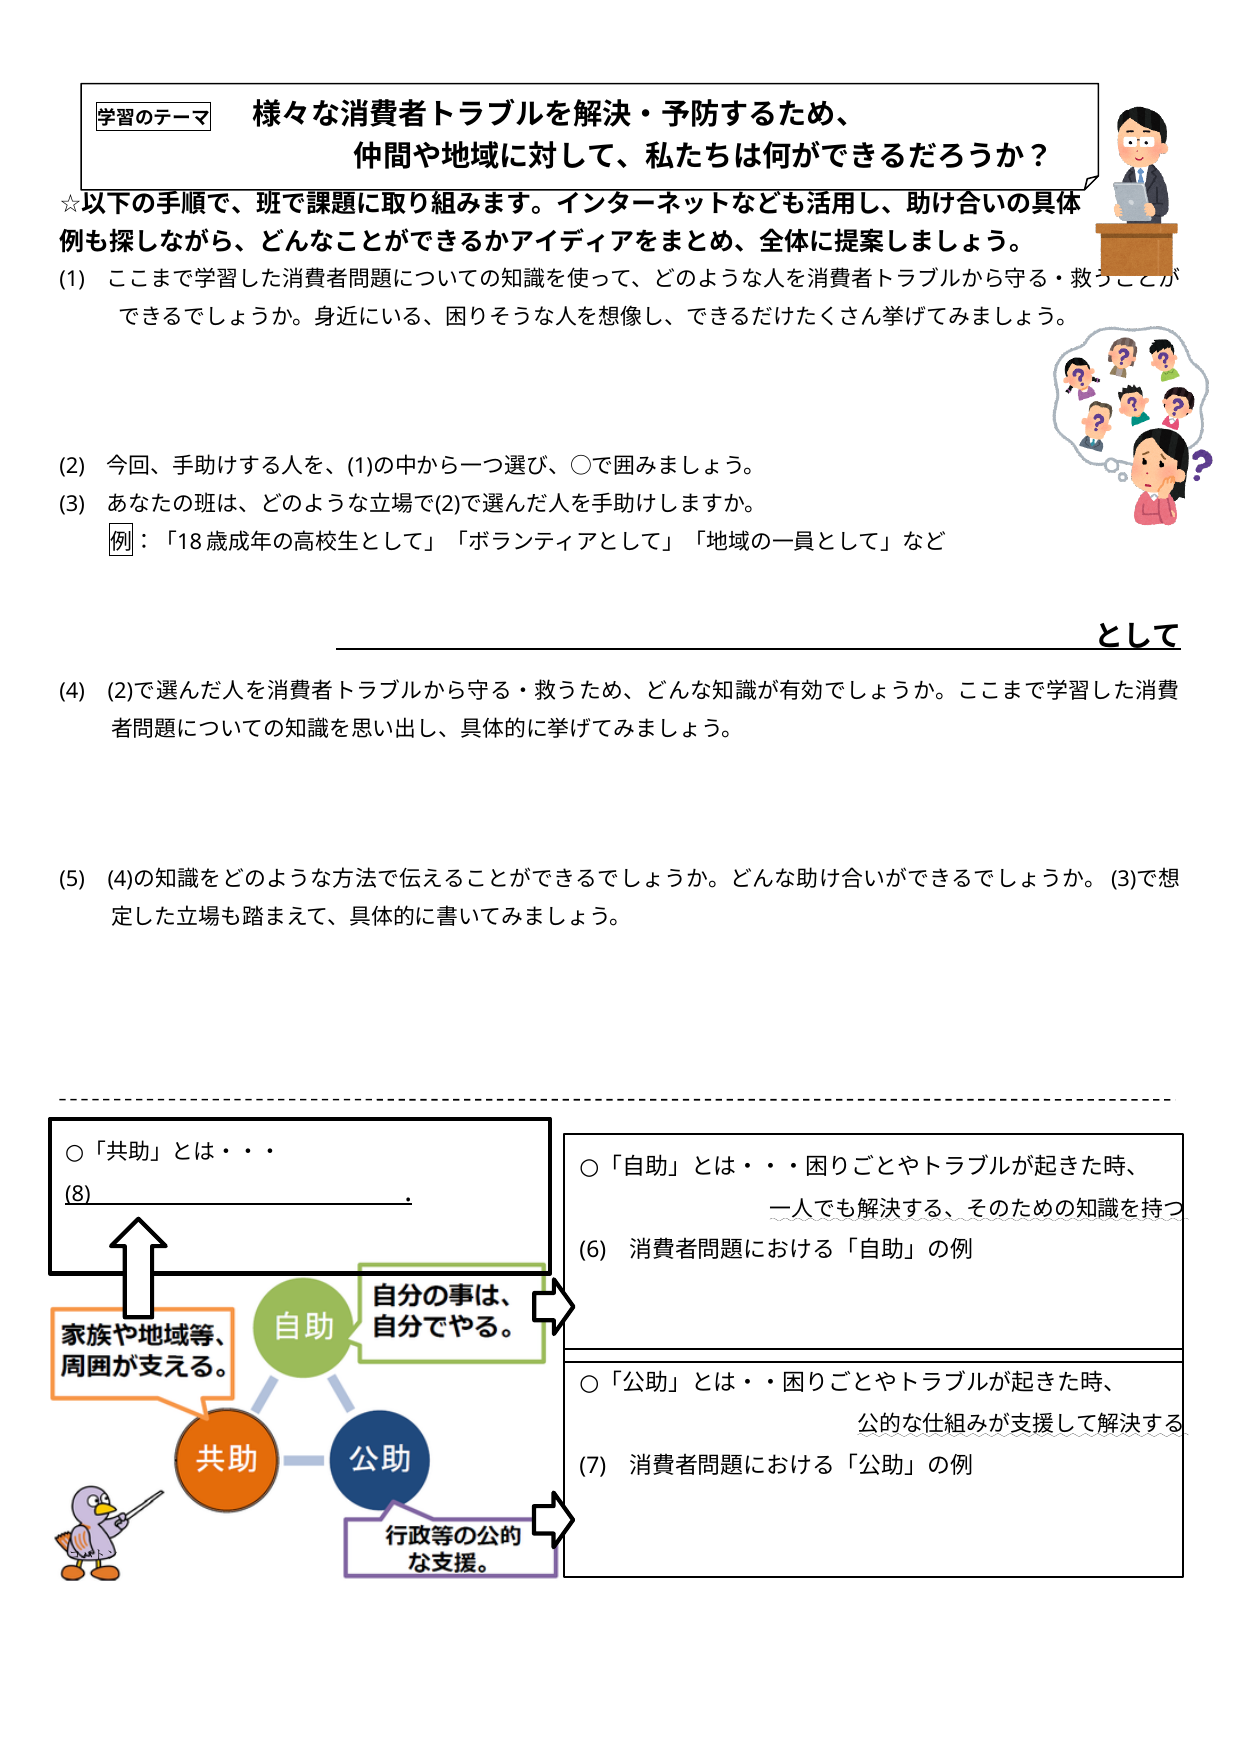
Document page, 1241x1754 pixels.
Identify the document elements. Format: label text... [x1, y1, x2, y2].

picture [1033, 321, 1229, 532]
picture [1076, 104, 1199, 280]
picture [50, 1249, 562, 1582]
text (2) 今回、手助けする人を、(1)の中から一つ選び、○で囲みましょう。 [59, 446, 1033, 483]
text ☆以下の手順で、班で課題に取り組みます。インターネットなども活用し、助け合いの具体 例も探しながら、どんなことができるかアイディアをまとめ、全体に提案しましょう。 [59, 183, 1076, 258]
text (5) (4)の知識をどのような方法で伝えることができるでしょうか。どんな助け合いができるでしょうか。(3)で想定した立場も踏まえて、具体的に書いてみましょう。 [59, 858, 1181, 933]
picture [52, 1249, 122, 1271]
text (4) (2)で選んだ人を消費者トラブルから守る・救うため、どんな知識が有効でしょうか。ここまで学習した消費者問題についての知識を思い出し、具体的に挙げてみましょう。 [59, 671, 1181, 746]
text として [59, 596, 1181, 671]
text 例：「18歳成年の高校生として」「ボランティアとして」「地域の一員として」など [109, 521, 1181, 558]
text (3) あなたの班は、どのような立場で(2)で選んだ人を手助けしますか。 [59, 483, 1033, 521]
picture [155, 1249, 548, 1271]
text (1) ここまで学習した消費者問題についての知識を使って、どのような人を消費者トラブルから守る・救うことができるでしょうか。身近にいる、困りそうな人を想像し、できるだけたくさん挙げてみましょう。 [59, 258, 1181, 333]
